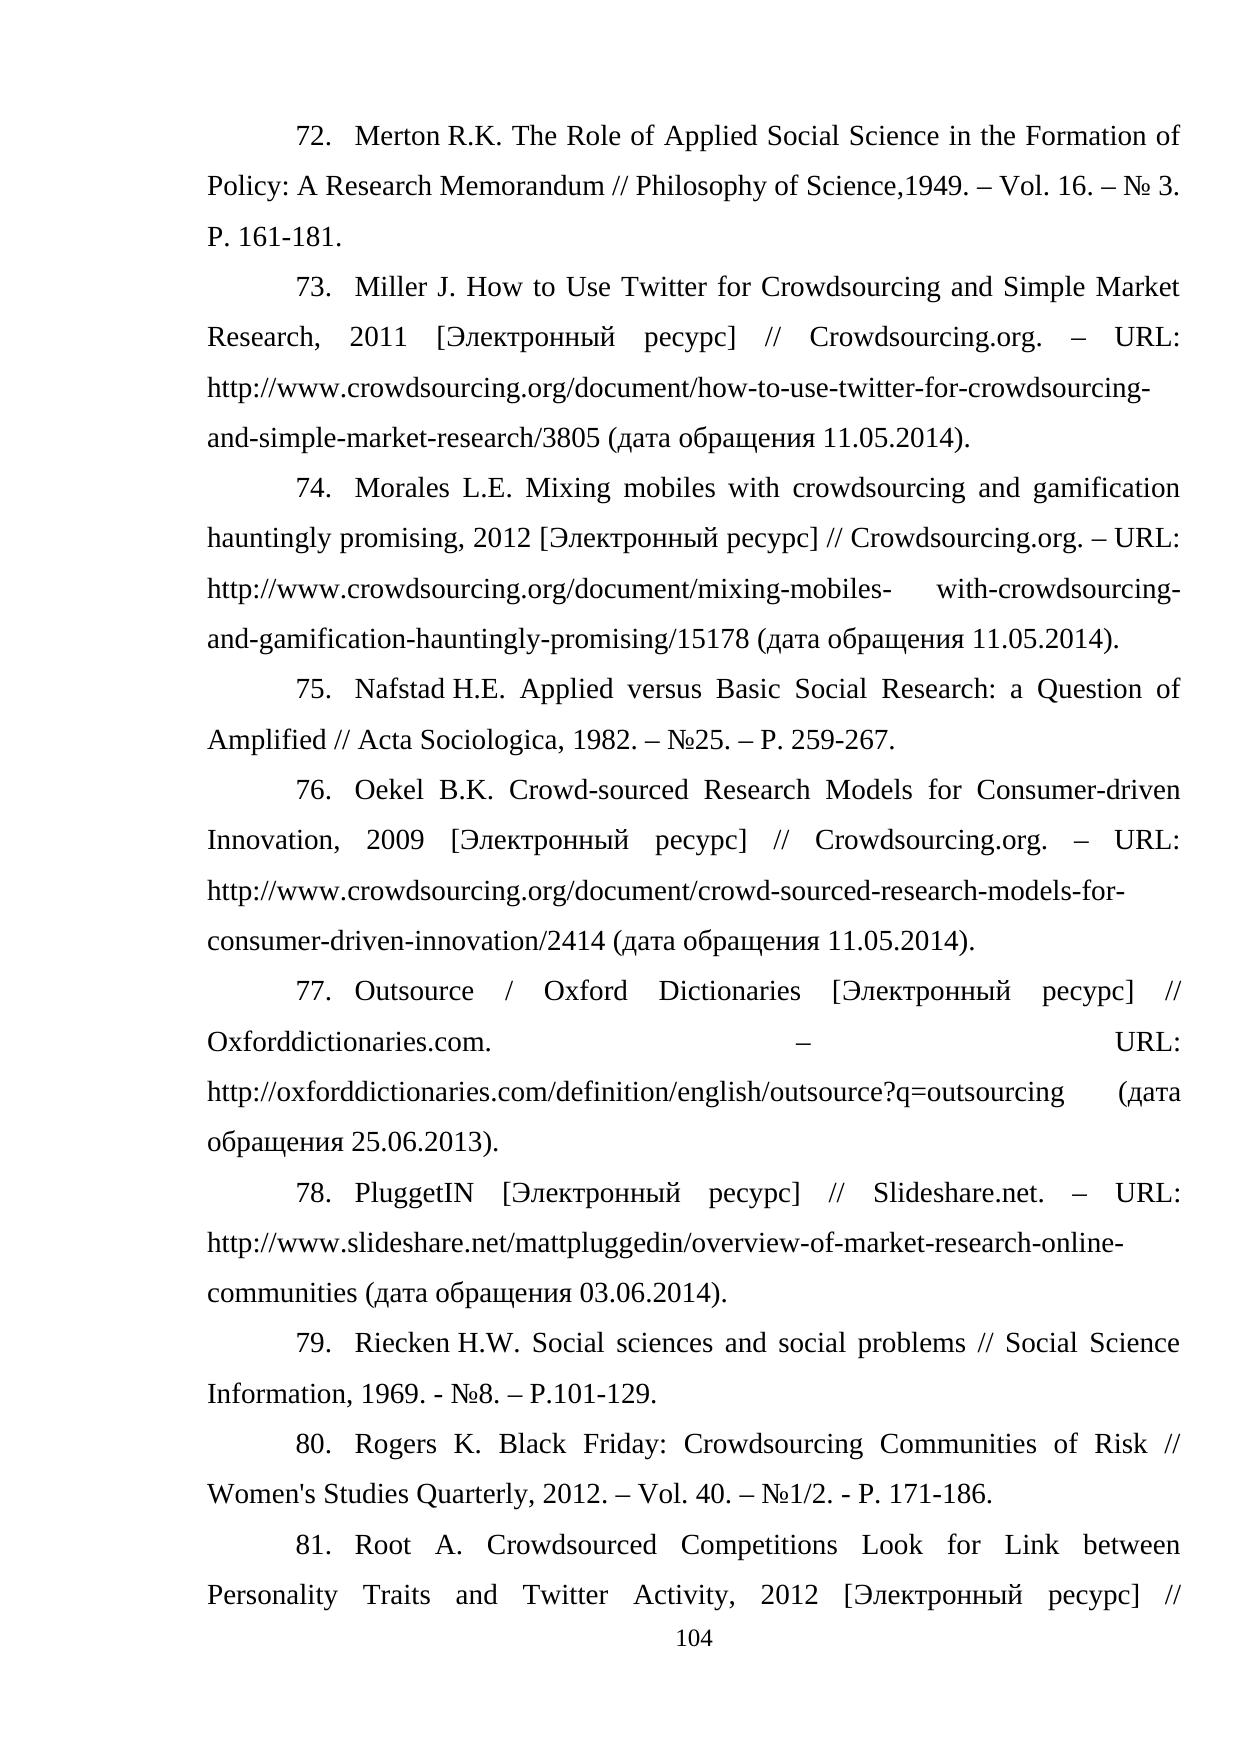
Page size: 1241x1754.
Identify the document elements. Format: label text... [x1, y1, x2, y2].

list Miller J. How to Use Twitter for Crowdsourcing and Simple Market Research, 2011 [Электронный ресурс] // Crowdsourcing.org. – URL: http://www.crowdsourcing.org/document/how-to-use-twitter-for-crowdsourcing-and-simple-market-research/3805 (дата обращения 11.05.2014). [207, 269, 1181, 453]
list Rogers K. Black Friday: Crowdsourcing Communities of Risk // Women's Studies Quarterly, 2012. – Vol. 40. – №1/2. - P. 171-186. [207, 1426, 1181, 1510]
list Merton R.K. The Role of Applied Social Science in the Formation of Policy: A Research Memorandum // Philosophy of Science,1949. – Vol. 16. – № 3. P. 161-181. [207, 118, 1181, 252]
list Riecken H.W. Social sciences and social problems // Social Science Information, 1969. - №8. – P.101-129. [207, 1326, 1181, 1409]
list Outsource / Oxford Dictionaries [Электронный ресурс] // Oxforddictionaries.com. – URL: http://oxforddictionaries.com/definition/english/outsource?q=outsourcing (дата обращения 25.06.2013). [207, 973, 1181, 1158]
list Morales L.E. Mixing mobiles with crowdsourcing and gamification hauntingly promising, 2012 [Электронный ресурс] // Crowdsourcing.org. – URL: http://www.crowdsourcing.org/document/mixing-mobiles- with-crowdsourcing-and-gamification-hauntingly-promising/15178 (дата обращения 11.05.2014). [207, 470, 1181, 655]
list PluggetIN [Электронный ресурс] // Slideshare.net. – URL: http://www.slideshare.net/mattpluggedin/overview-of-market-research-online-communities (дата обращения 03.06.2014). [207, 1175, 1181, 1309]
list Oekel B.K. Crowd-sourced Research Models for Consumer-driven Innovation, 2009 [Электронный ресурс] // Crowdsourcing.org. – URL: http://www.crowdsourcing.org/document/crowd-sourced-research-models-for-consumer-driven-innovation/2414 (дата обращения 11.05.2014). [207, 772, 1181, 957]
list Nafstad H.E. Applied versus Basic Social Research: a Question of Amplified // Acta Sociologica, 1982. – №25. – P. 259-267. [207, 672, 1181, 755]
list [207, 1527, 1181, 1611]
